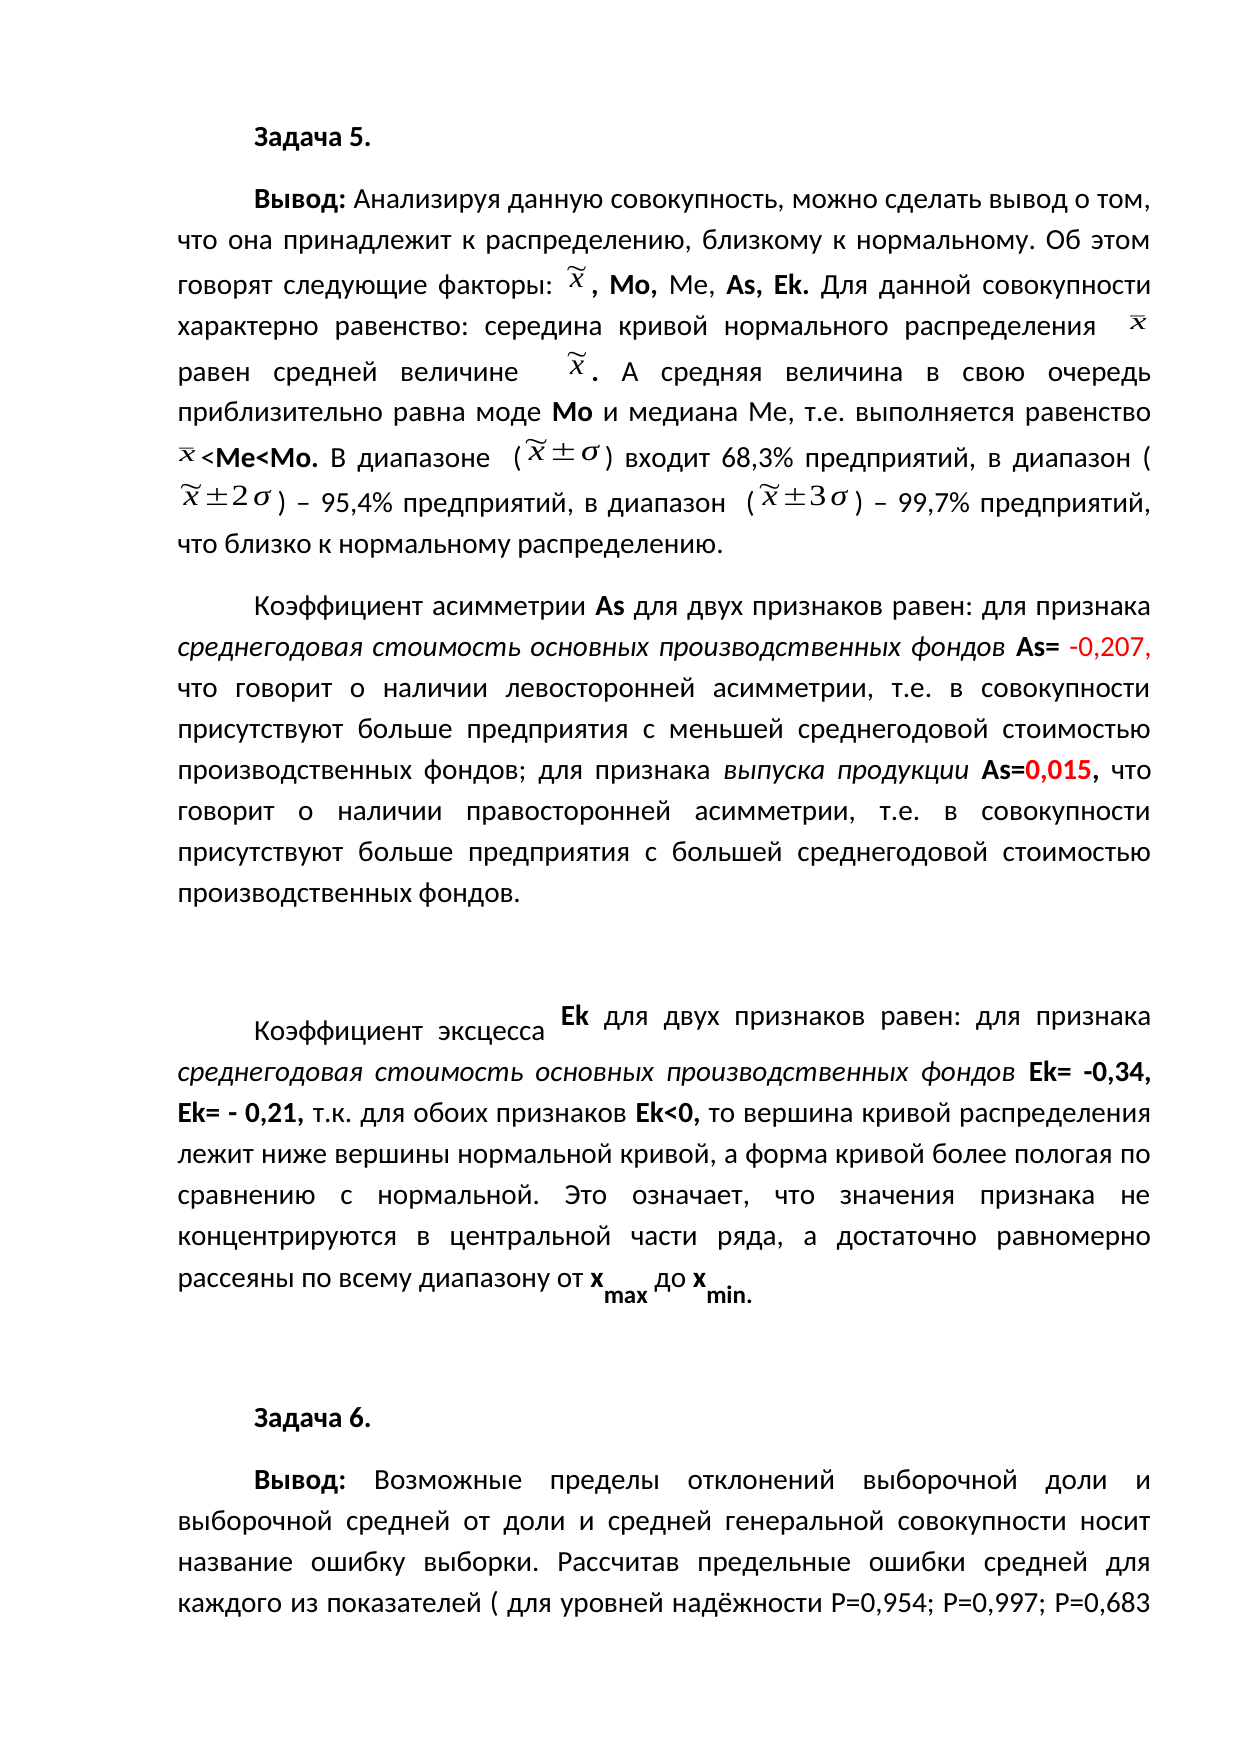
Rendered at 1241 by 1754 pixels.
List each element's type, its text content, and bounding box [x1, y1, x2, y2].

text Задача 5. [177, 118, 1152, 154]
text Задача 6. [177, 1399, 1152, 1435]
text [177, 1461, 1152, 1619]
text Вывод: Анализируя данную совокупность, можно сделать вывод о том, что она принадлежит к распределению, близкому к нормальному. Об этом говорят следующие факторы: , Мо, Me, As, Ek. Для данной совокупности характерно равенство: середина кривой нормального распределения равен средней величине . А средняя величина в свою очередь приблизительно равна моде Мо и медиана Me, т.е. выполняется равенство <Me<Mo. В диапазоне () входит 68,3% предприятий, в диапазон () – 95,4% предприятий, в диапазон () – 99,7% предприятий, что близко к нормальному распределению. [177, 180, 1152, 561]
text Коэффициент асимметрии As для двух признаков равен: для признака среднегодовая стоимость основных производственных фондов As= -0,207, что говорит о наличии левосторонней асимметрии, т.е. в совокупности присутствуют больше предприятия с меньшей среднегодовой стоимостью производственных фондов; для признака выпуска продукции As=0,015, что говорит о наличии правосторонней асимметрии, т.е. в совокупности присутствуют больше предприятия с большей среднегодовой стоимостью производственных фондов. [177, 587, 1152, 909]
text Коэффициент эксцесса Ek для двух признаков равен: для признака среднегодовая стоимость основных производственных фондов Ek= -0,34, Ek= - 0,21, т.к. для обоих признаков Ek<0, то вершина кривой распределения лежит ниже вершины нормальной кривой, а форма кривой более пологая по сравнению с нормальной. Это означает, что значения признака не концентрируются в центральной части ряда, а достаточно равномерно рассеяны по всему диапазону от xmax до xmin. [177, 997, 1152, 1309]
